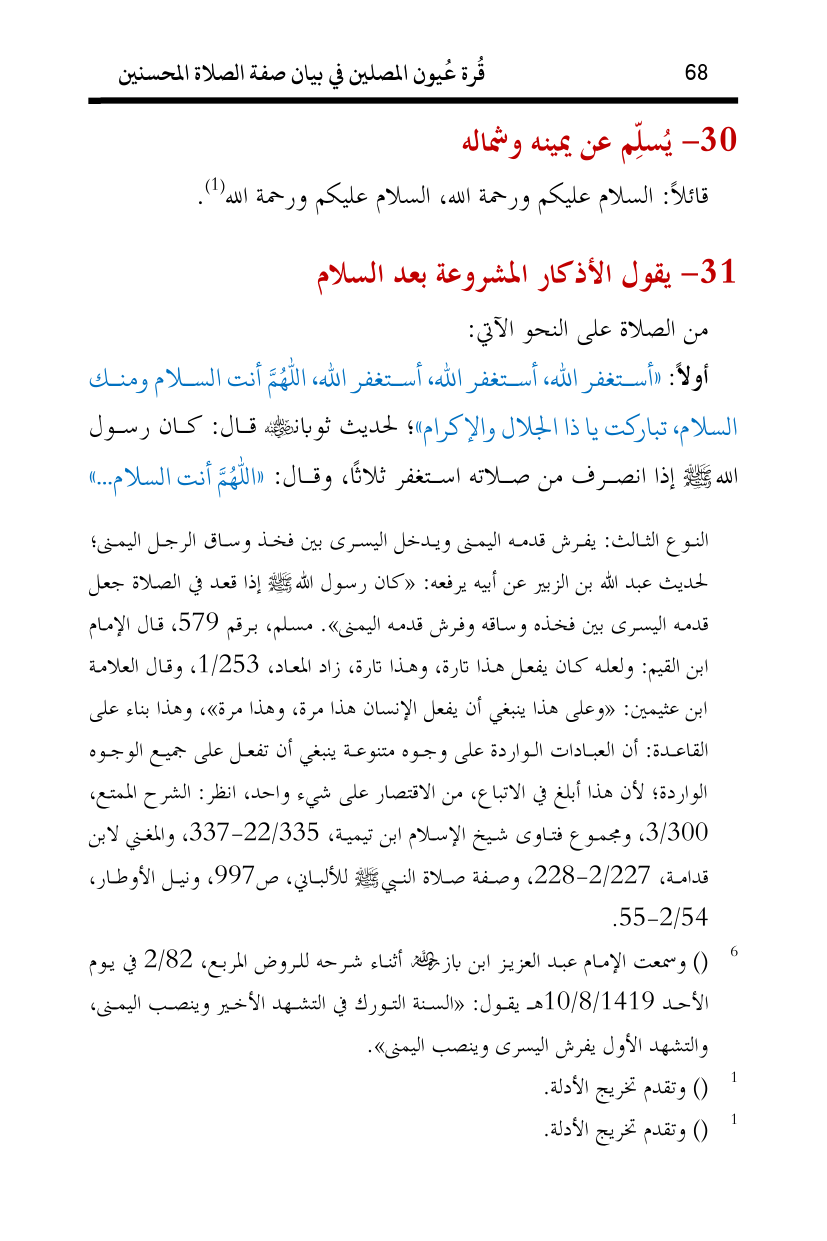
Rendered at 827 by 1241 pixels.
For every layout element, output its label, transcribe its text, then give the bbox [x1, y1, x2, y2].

text 31- يقول الأذكار المشروعة بعد السلام [89, 247, 738, 305]
text 30- يُسلِّم عن يمينه وشماله [89, 115, 738, 173]
text قائلاً: السلام عليكم ورحمة الله، السلام عليكم ورحمة الله(). [89, 173, 738, 222]
text أولاً: «أستغفر الله، أستغفر الله، أستغفر الله، اللهم أنت السلام ومنك السلام، تباركت يا ذا الجلال والإكرام»؛ لحديث ثوبانس قال: كان رسول الله ج إذا انصرف من صلاته استغفر ثلاثًا، وقال: «اللهم أنت السلام...» الحديث(). وعن عائشةل قالت: كان النبي ج إذا سلّم لم يقعد إلا مقدار ما يقول: «اللهم أنت السلام ومنك السلام، تباركت يا ذا الجلال والإكرام»()، ومقصودهال: لم يقعد مستقبل القبلة إلا مقدار هذا الدعاء ثم يستقبل الناس بوجهه؛ ولحديث سمرةس: «كان النبي ج إذا صلى صلاة أقبل علينا بوجهه»(). [89, 355, 738, 502]
text من الصلاة على النحو الآتي: [89, 305, 738, 355]
